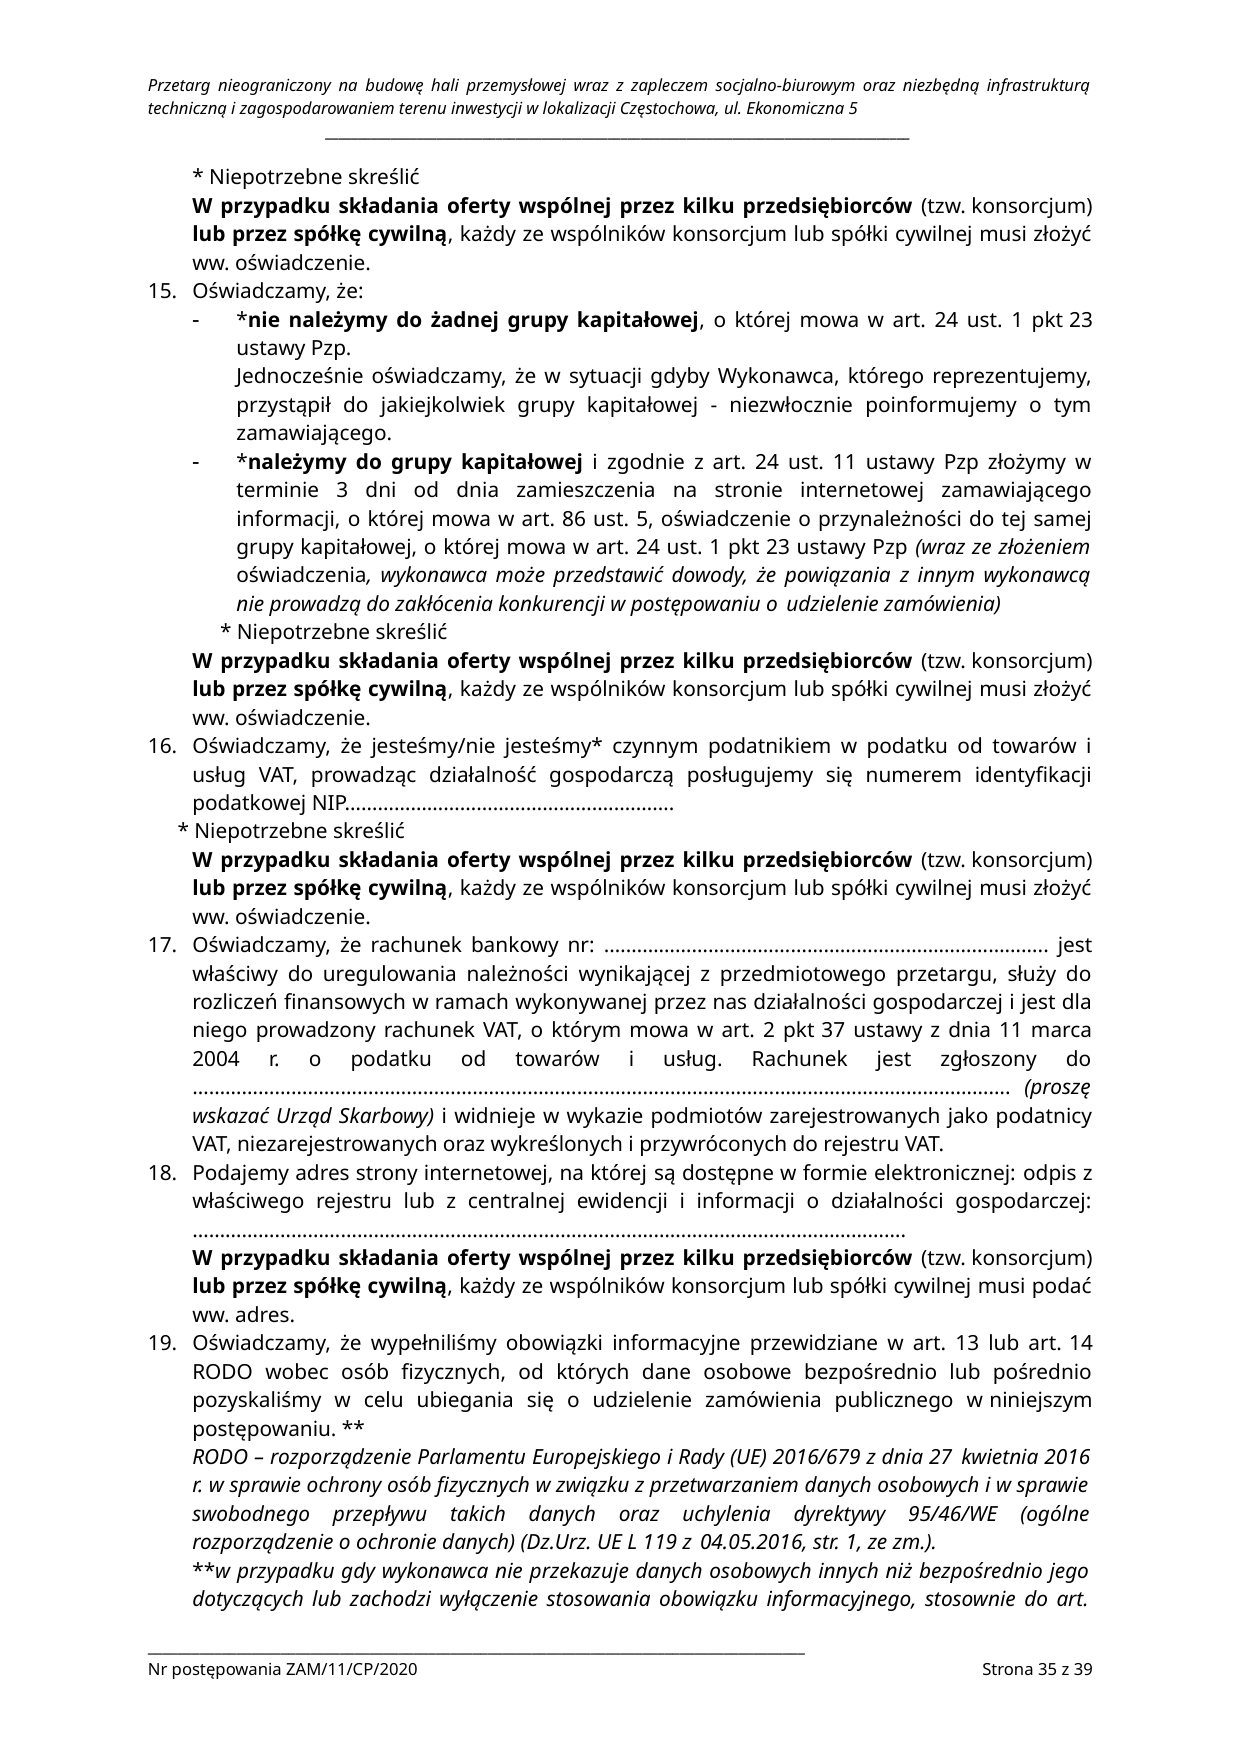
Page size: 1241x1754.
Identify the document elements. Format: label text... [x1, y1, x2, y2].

list Podajemy adres strony internetowej, na której są dostępne w formie elektronicznej: odpis z właściwego rejestru lub z centralnej ewidencji i informacji o działalności gospodarczej: …………………………………………………………………………………………………………………. [148, 1158, 1093, 1243]
list Oświadczamy, że rachunek bankowy nr: .…………………………………………………………………….. jest właściwy do uregulowania należności wynikającej z przedmiotowego przetargu, służy do rozliczeń finansowych w ramach wykonywanej przez nas działalności gospodarczej i jest dla niego prowadzony rachunek VAT, o którym mowa w art. 2 pkt 37 ustawy z dnia 11 marca 2004 r. o podatku od towarów i usług. Rachunek jest zgłoszony do ………………………………………………….………………………………………………………………………………. (proszę wskazać Urząd Skarbowy) i widnieje w wykazie podmiotów zarejestrowanych jako podatnicy VAT, niezarejestrowanych oraz wykreślonych i przywróconych do rejestru VAT. [148, 930, 1093, 1158]
text W przypadku składania oferty wspólnej przez kilku przedsiębiorców (tzw. konsorcjum) lub przez spółkę cywilną, każdy ze wspólników konsorcjum lub spółki cywilnej musi podać ww. adres. [192, 1243, 1093, 1328]
text * Niepotrzebne skreślić [177, 817, 1093, 845]
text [192, 1556, 1093, 1613]
list Oświadczamy, że jesteśmy/nie jesteśmy* czynnym podatnikiem w podatku od towarów i usług VAT, prowadząc działalność gospodarczą posługujemy się numerem identyfikacji podatkowej NIP…………………………………………..………. [148, 731, 1093, 817]
list Oświadczamy, że: [148, 276, 1093, 305]
list Oświadczamy, że wypełniliśmy obowiązki informacyjne przewidziane w art. 13 lub art. 14 RODO wobec osób fizycznych, od których dane osobowe bezpośrednio lub pośrednio pozyskaliśmy w celu ubiegania się o udzielenie zamówienia publicznego w niniejszym postępowaniu. ** [148, 1328, 1093, 1442]
text * Niepotrzebne skreślić [220, 617, 1093, 646]
text * Niepotrzebne skreślić [192, 162, 1093, 191]
text Jednocześnie oświadczamy, że w sytuacji gdyby Wykonawca, którego reprezentujemy, przystąpił do jakiejkolwiek grupy kapitałowej - niezwłocznie poinformujemy o tym zamawiającego. [236, 362, 1093, 447]
list *nie należymy do żadnej grupy kapitałowej, o której mowa w art. 24 ust. 1 pkt 23 ustawy Pzp. [192, 305, 1093, 362]
text W przypadku składania oferty wspólnej przez kilku przedsiębiorców (tzw. konsorcjum) lub przez spółkę cywilną, każdy ze wspólników konsorcjum lub spółki cywilnej musi złożyć ww. oświadczenie. [192, 191, 1093, 276]
list *należymy do grupy kapitałowej i zgodnie z art. 24 ust. 11 ustawy Pzp złożymy w terminie 3 dni od dnia zamieszczenia na stronie internetowej zamawiającego informacji, o której mowa w art. 86 ust. 5, oświadczenie o przynależności do tej samej grupy kapitałowej, o której mowa w art. 24 ust. 1 pkt 23 ustawy Pzp (wraz ze złożeniem oświadczenia, wykonawca może przedstawić dowody, że powiązania z innym wykonawcą nie prowadzą do zakłócenia konkurencji w postępowaniu o udzielenie zamówienia) [192, 447, 1093, 617]
text RODO – rozporządzenie Parlamentu Europejskiego i Rady (UE) 2016/679 z dnia 27 kwietnia 2016 r. w sprawie ochrony osób fizycznych w związku z przetwarzaniem danych osobowych i w sprawie swobodnego przepływu takich danych oraz uchylenia dyrektywy 95/46/WE (ogólne rozporządzenie o ochronie danych) (Dz.Urz. UE L 119 z 04.05.2016, str. 1, ze zm.). [192, 1442, 1093, 1556]
text W przypadku składania oferty wspólnej przez kilku przedsiębiorców (tzw. konsorcjum) lub przez spółkę cywilną, każdy ze wspólników konsorcjum lub spółki cywilnej musi złożyć ww. oświadczenie. [192, 646, 1093, 731]
text W przypadku składania oferty wspólnej przez kilku przedsiębiorców (tzw. konsorcjum) lub przez spółkę cywilną, każdy ze wspólników konsorcjum lub spółki cywilnej musi złożyć ww. oświadczenie. [192, 845, 1093, 930]
